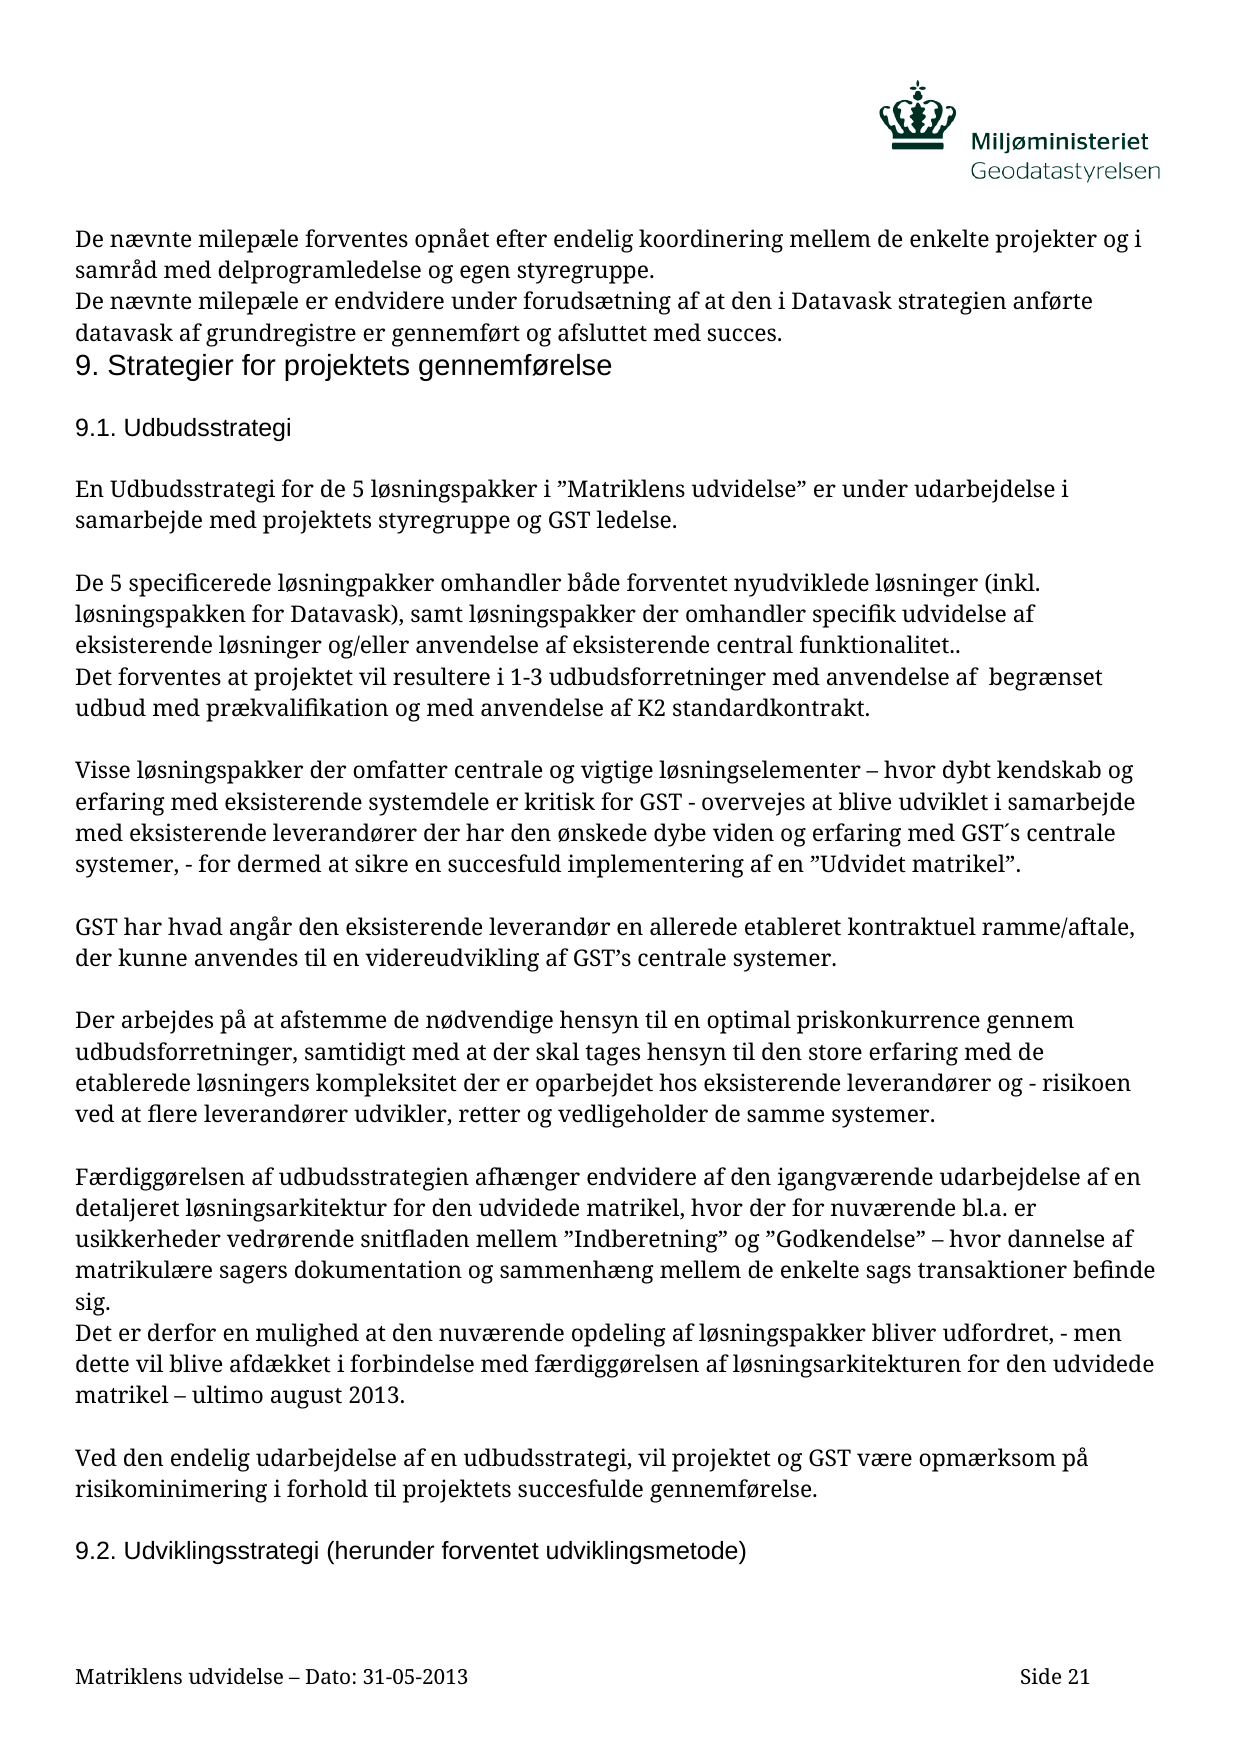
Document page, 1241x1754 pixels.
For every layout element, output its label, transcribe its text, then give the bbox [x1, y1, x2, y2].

text De nævnte milepæle forventes opnået efter endelig koordinering mellem de enkelte projekter og i samråd med delprogramledelse og egen styregruppe. [75, 223, 1165, 285]
text En Udbudsstrategi for de 5 løsningspakker i ”Matriklens udvidelse” er under udarbejdelse i samarbejde med projektets styregruppe og GST ledelse. [75, 473, 1165, 535]
text 9. Strategier for projektets gennemførelse [75, 348, 1165, 381]
text Det forventes at projektet vil resultere i 1-3 udbudsforretninger med anvendelse af begrænset udbud med prækvalifikation og med anvendelse af K2 standardkontrakt. [75, 660, 1165, 723]
text Der arbejdes på at afstemme de nødvendige hensyn til en optimal priskonkurrence gennem udbudsforretninger, samtidigt med at der skal tages hensyn til den store erfaring med de etablerede løsningers kompleksitet der er oparbejdet hos eksisterende leverandører og - risikoen ved at flere leverandører udvikler, retter og vedligeholder de samme systemer. [75, 1004, 1165, 1129]
text 9.1. Udbudsstrategi [75, 412, 1165, 442]
text Visse løsningspakker der omfatter centrale og vigtige løsningselementer – hvor dybt kendskab og erfaring med eksisterende systemdele er kritisk for GST - overvejes at blive udviklet i samarbejde med eksisterende leverandører der har den ønskede dybe viden og erfaring med GST´s centrale systemer, - for dermed at sikre en succesfuld implementering af en ”Udvidet matrikel”. [75, 723, 1165, 879]
text De nævnte milepæle er endvidere under forudsætning af at den i Datavask strategien anførte datavask af grundregistre er gennemført og afsluttet med succes. [75, 285, 1165, 348]
text Færdiggørelsen af udbudsstrategien afhænger endvidere af den igangværende udarbejdelse af en detaljeret løsningsarkitektur for den udvidede matrikel, hvor der for nuværende bl.a. er usikkerheder vedrørende snitfladen mellem ”Indberetning” og ”Godkendelse” – hvor dannelse af matrikulære sagers dokumentation og sammenhæng mellem de enkelte sags transaktioner befinde sig. [75, 1160, 1165, 1317]
text 9.2. Udviklingsstrategi (herunder forventet udviklingsmetode) [75, 1535, 1165, 1564]
text Ved den endelig udarbejdelse af en udbudsstrategi, vil projektet og GST være opmærksom på risikominimering i forhold til projektets succesfulde gennemførelse. [75, 1442, 1165, 1504]
text De 5 specificerede løsningpakker omhandler både forventet nyudviklede løsninger (inkl. løsningspakken for Datavask), samt løsningspakker der omhandler specifik udvidelse af eksisterende løsninger og/eller anvendelse af eksisterende central funktionalitet.. [75, 567, 1165, 660]
text GST har hvad angår den eksisterende leverandør en allerede etableret kontraktuel ramme/aftale, der kunne anvendes til en videreudvikling af GST’s centrale systemer. [75, 910, 1165, 973]
text Det er derfor en mulighed at den nuværende opdeling af løsningspakker bliver udfordret, - men dette vil blive afdækket i forbindelse med færdiggørelsen af løsningsarkitekturen for den udvidede matrikel – ultimo august 2013. [75, 1317, 1165, 1410]
